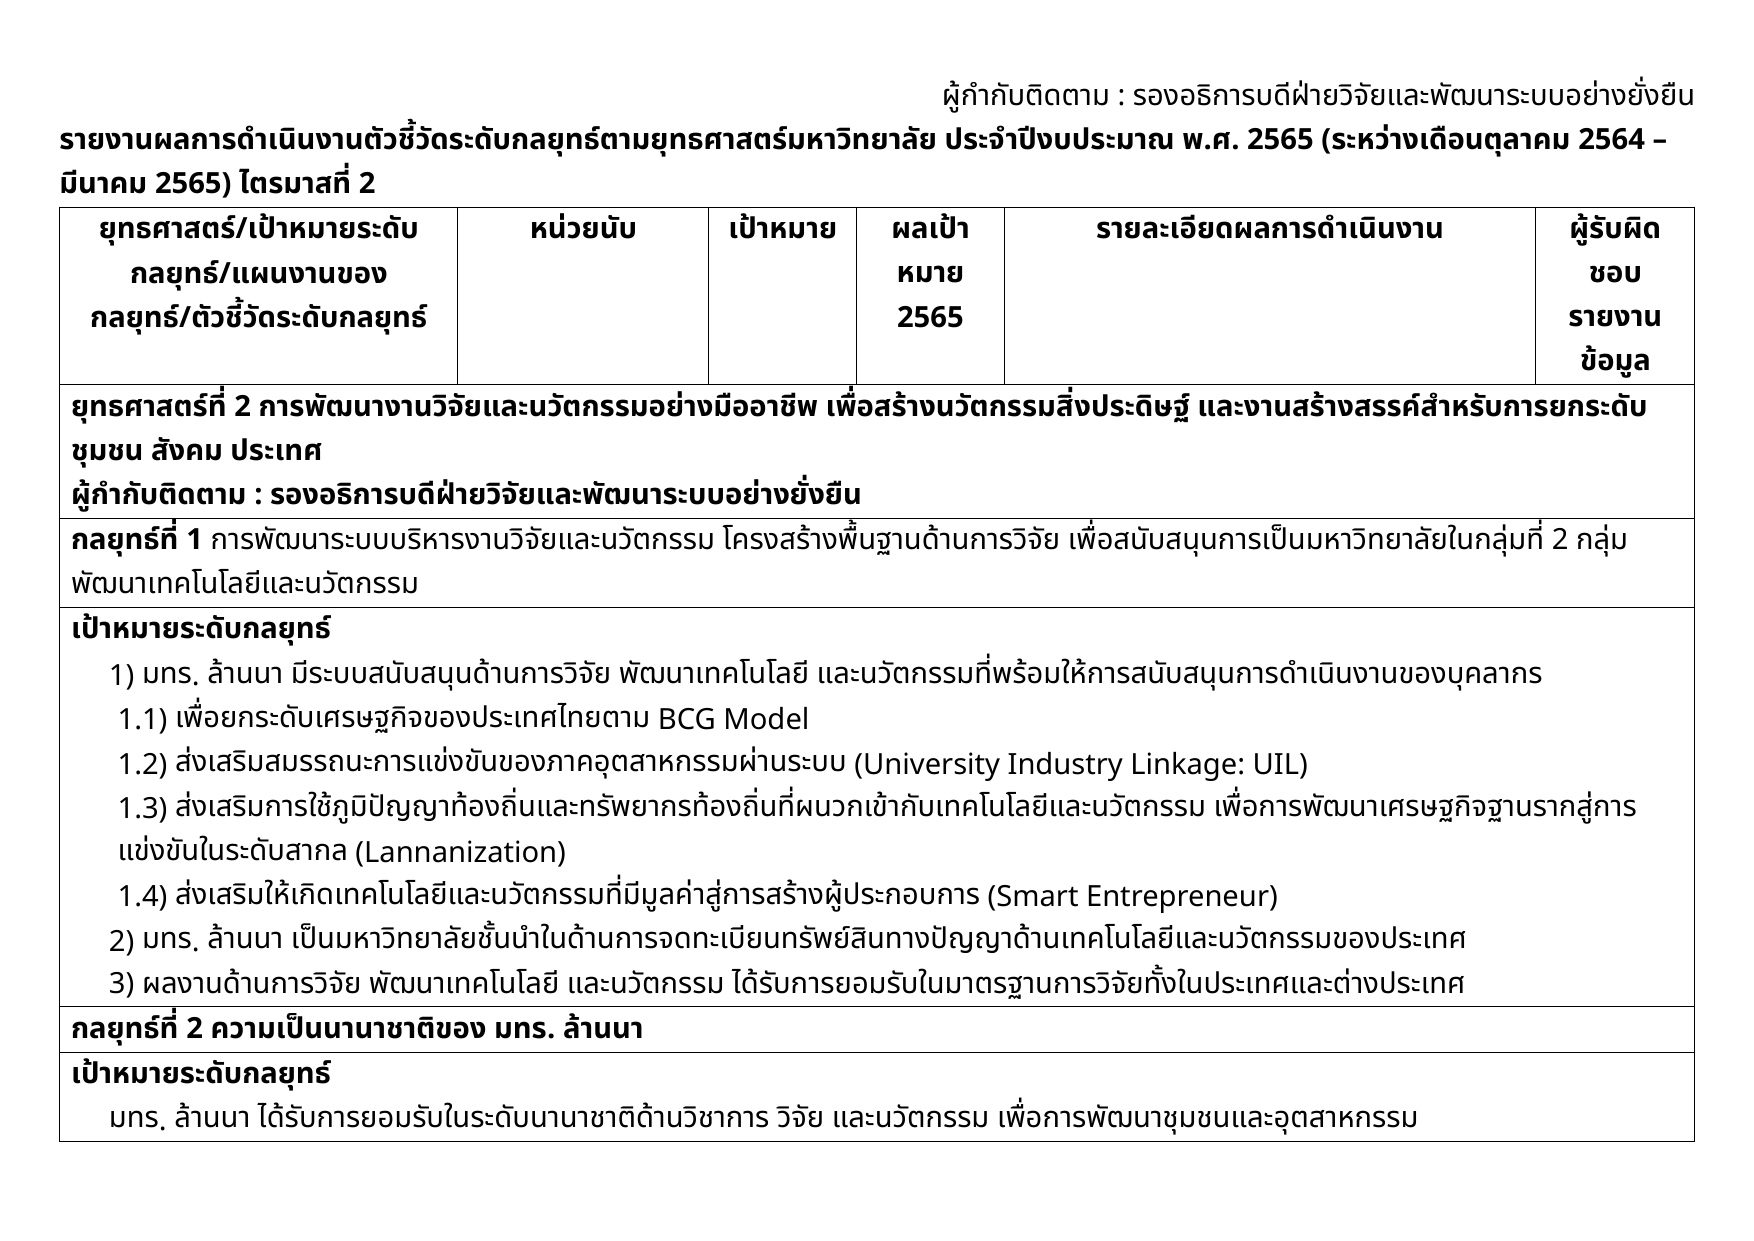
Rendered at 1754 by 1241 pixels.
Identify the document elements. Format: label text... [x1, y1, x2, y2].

table_cell เป้าหมายระดับกลยุทธ์ 1) มทร. ล้านนา มีระบบสนับสนุนด้านการวิจัย พัฒนาเทคโนโลยี และนวัตกรรมที่พร้อมให้การสนับสนุนการดำเนินงานของบุคลากร 1.1) เพื่อยกระดับเศรษฐกิจของประเทศไทยตาม BCG Model 1.2) ส่งเสริมสมรรถนะการแข่งขันของภาคอุตสาหกรรมผ่านระบบ (University Industry Linkage: UIL) 1.3) ส่งเสริมการใช้ภูมิปัญญาท้องถิ่นและทรัพยากรท้องถิ่นที่ผนวกเข้ากับเทคโนโลยีและนวัตกรรม เพื่อการพัฒนาเศรษฐกิจฐานรากสู่การแข่งขันในระดับสากล (Lannanization) 1.4) ส่งเสริมให้เกิดเทคโนโลยีและนวัตกรรมที่มีมูลค่าสู่การสร้างผู้ประกอบการ (Smart Entrepreneur) 2) มทร. ล้านนา เป็นมหาวิทยาลัยชั้นนำในด้านการจดทะเบียนทรัพย์สินทางปัญญาด้านเทคโนโลยีและนวัตกรรมของประเทศ 3) ผลงานด้านการวิจัย พัฒนาเทคโนโลยี และนวัตกรรม ได้รับการยอมรับในมาตรฐานการวิจัยทั้งในประเทศและต่างประเทศ [60, 608, 1694, 1006]
table_header ผู้รับผิดชอบ รายงานข้อมูล [1536, 208, 1694, 384]
table_cell ยุทธศาสตร์ที่ 2 การพัฒนางานวิจัยและนวัตกรรมอย่างมืออาชีพ เพื่อสร้างนวัตกรรมสิ่งประดิษฐ์ และงานสร้างสรรค์สำหรับการยกระดับ ชุมชน สังคม ประเทศ ผู้กำกับติดตาม : รองอธิการบดีฝ่ายวิจัยและพัฒนาระบบอย่างยั่งยืน [60, 385, 1694, 518]
table_cell เป้าหมายระดับกลยุทธ์ มทร. ล้านนา ได้รับการยอมรับในระดับนานาชาติด้านวิชาการ วิจัย และนวัตกรรม เพื่อการพัฒนาชุมชนและอุตสาหกรรม [60, 1053, 1694, 1141]
table_header รายละเอียดผลการดำเนินงาน [1005, 208, 1535, 384]
table_cell กลยุทธ์ที่ 2 ความเป็นนานาชาติของ มทร. ล้านนา [60, 1007, 1694, 1052]
table_header ยุทธศาสตร์/เป้าหมายระดับกลยุทธ์/แผนงานของกลยุทธ์/ตัวชี้วัดระดับกลยุทธ์ [60, 208, 457, 384]
table_cell กลยุทธ์ที่ 1 การพัฒนาระบบบริหารงานวิจัยและนวัตกรรม โครงสร้างพื้นฐานด้านการวิจัย เพื่อสนับสนุนการเป็นมหาวิทยาลัยในกลุ่มที่ 2 กลุ่มพัฒนาเทคโนโลยีและนวัตกรรม [60, 519, 1694, 607]
table_header เป้าหมาย [709, 208, 856, 384]
table_header ผลเป้าหมาย 2565 [857, 208, 1004, 384]
text รายงานผลการดำเนินงานตัวชี้วัดระดับกลยุทธ์ตามยุทธศาสตร์มหาวิทยาลัย ประจำปีงบประมาณ พ.ศ. 2565 (ระหว่างเดือนตุลาคม 2564 – มีนาคม 2565) ไตรมาสที่ 2 [59, 118, 1695, 207]
table_header หน่วยนับ [458, 208, 708, 384]
